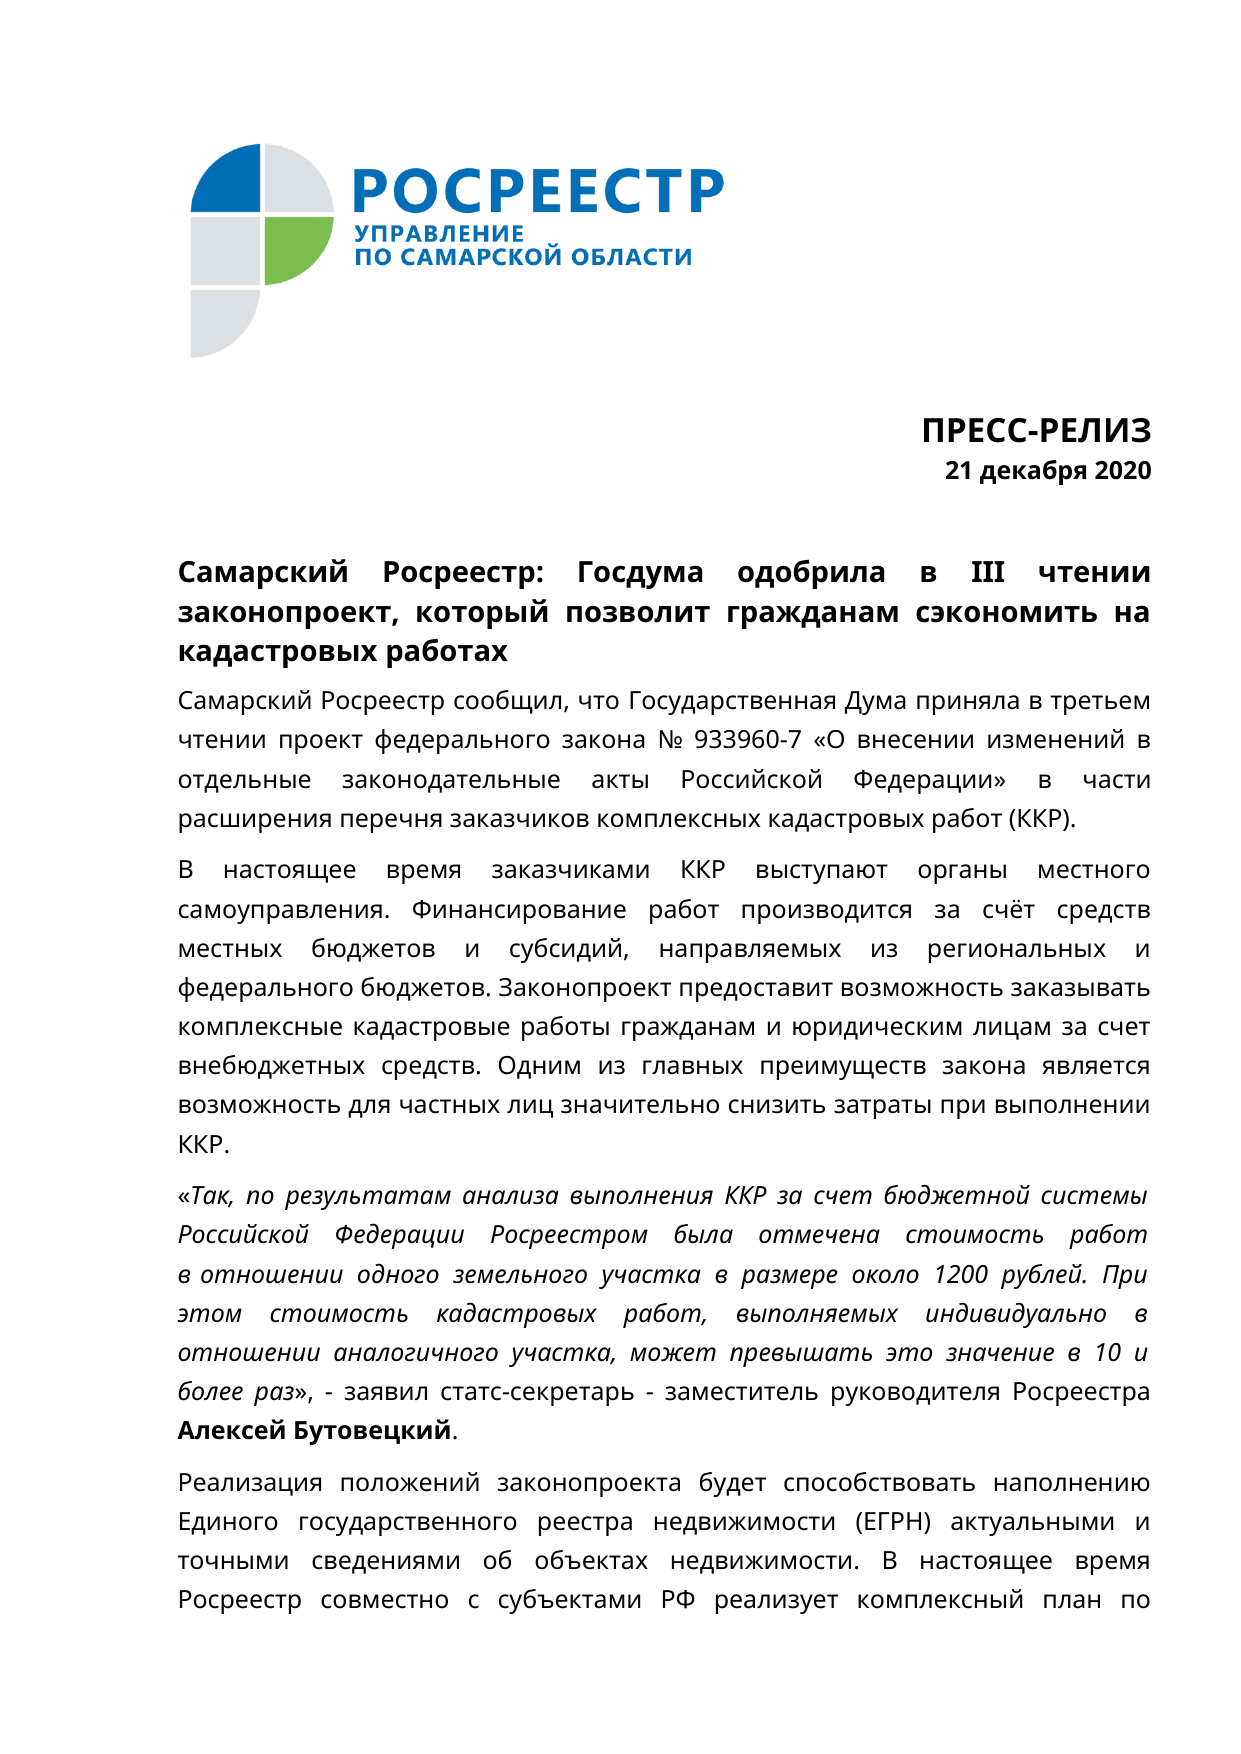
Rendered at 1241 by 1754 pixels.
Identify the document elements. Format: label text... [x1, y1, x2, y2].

text ПРЕСС-РЕЛИЗ [177, 407, 1152, 453]
text «Так, по результатам анализа выполнения ККР за счет бюджетной системы Российской Федерации Росреестром была отмечена стоимость работ в отношении одного земельного участка в размере около 1200 рублей. При этом стоимость кадастровых работ, выполняемых индивидуально в отношении аналогичного участка, может превышать это значение в 10 и более раз», - заявил статс-секретарь - заместитель руководителя Росреестра Алексей Бутовецкий. [177, 1178, 1152, 1447]
text 21 декабря 2020 [177, 453, 1152, 487]
picture [177, 130, 748, 408]
text Самарский Росреестр сообщил, что Государственная Дума приняла в третьем чтении проект федерального закона № 933960-7 «О внесении изменений в отдельные законодательные акты Российской Федерации» в части расширения перечня заказчиков комплексных кадастровых работ (ККР). [177, 683, 1152, 834]
text Самарский Росреестр: Госдума одобрила в III чтении законопроект, который позволит гражданам сэкономить на кадастровых работах [177, 551, 1152, 670]
text В настоящее время заказчиками ККР выступают органы местного самоуправления. Финансирование работ производится за счёт средств местных бюджетов и субсидий, направляемых из региональных и федерального бюджетов. Законопроект предоставит возможность заказывать комплексные кадастровые работы гражданам и юридическим лицам за счет внебюджетных средств. Одним из главных преимуществ закона является возможность для частных лиц значительно снизить затраты при выполнении ККР. [177, 852, 1152, 1160]
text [177, 1464, 1152, 1616]
